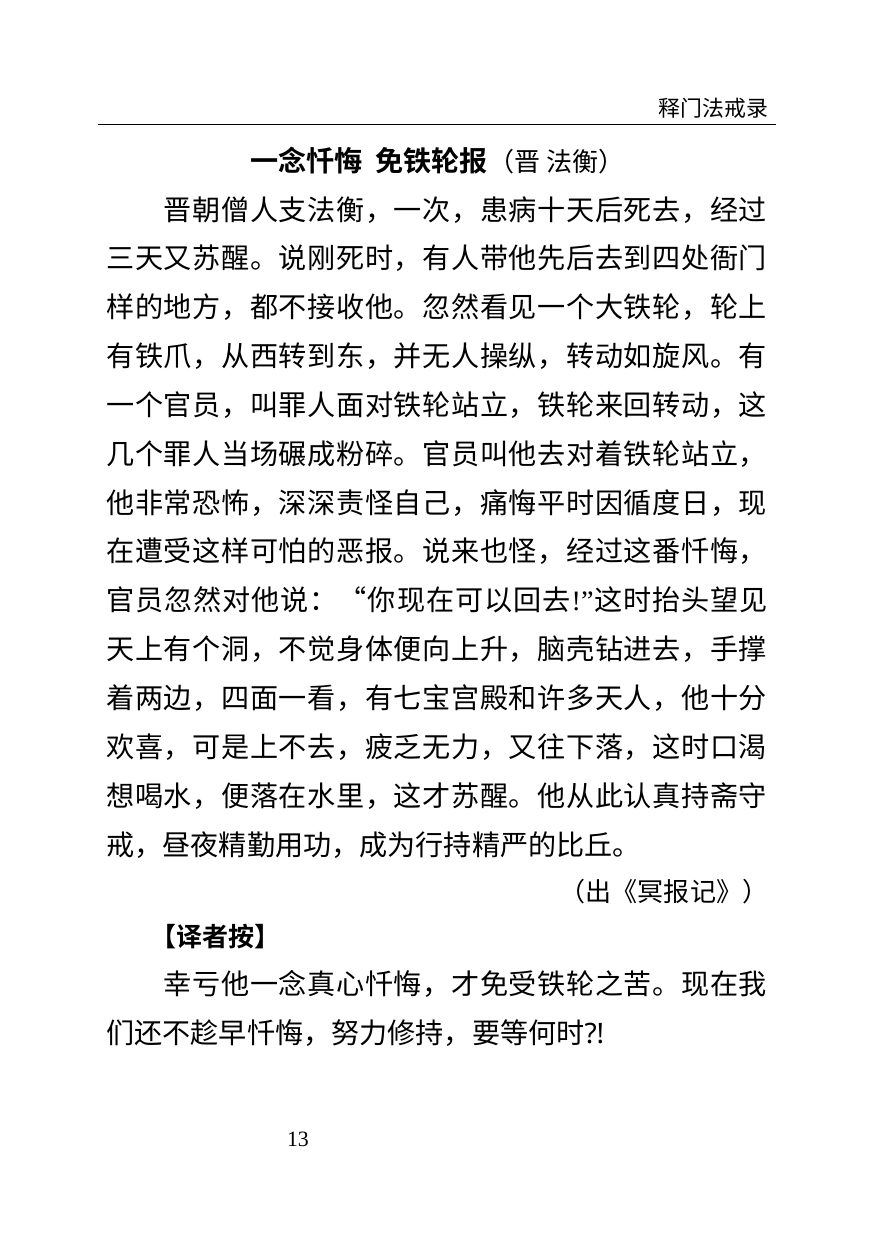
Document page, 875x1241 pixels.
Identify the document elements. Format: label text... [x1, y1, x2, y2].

text 【译者按】 [150, 916, 768, 954]
text 晋朝僧人支法衡，一次，患病十天后死去，经过三天又苏醒。说刚死时，有人带他先后去到四处衙门样的地方，都不接收他。忽然看见一个大铁轮，轮上有铁爪，从西转到东，并无人操纵，转动如旋风。有一个官员，叫罪人面对铁轮站立，铁轮来回转动，这几个罪人当场碾成粉碎。官员叫他去对着铁轮站立，他非常恐怖，深深责怪自己，痛悔平时因循度日，现在遭受这样可怕的恶报。说来也怪，经过这番忏悔，官员忽然对他说：“你现在可以回去!”这时抬头望见天上有个洞，不觉身体便向上升，脑壳钻进去，手撑着两边，四面一看，有七宝宫殿和许多天人，他十分欢喜，可是上不去，疲乏无力，又往下落，这时口渴想喝水，便落在水里，这才苏醒。他从此认真持斋守戒，昼夜精勤用功，成为行持精严的比丘。 [106, 187, 768, 863]
text （出《冥报记》） [106, 871, 768, 909]
text 幸亏他一念真心忏悔，才免受铁轮之苦。现在我们还不趁早忏悔，努力修持，要等何时?! [106, 962, 768, 1051]
subtitle 一念忏悔 免铁轮报（晋 法衡） [106, 138, 768, 179]
